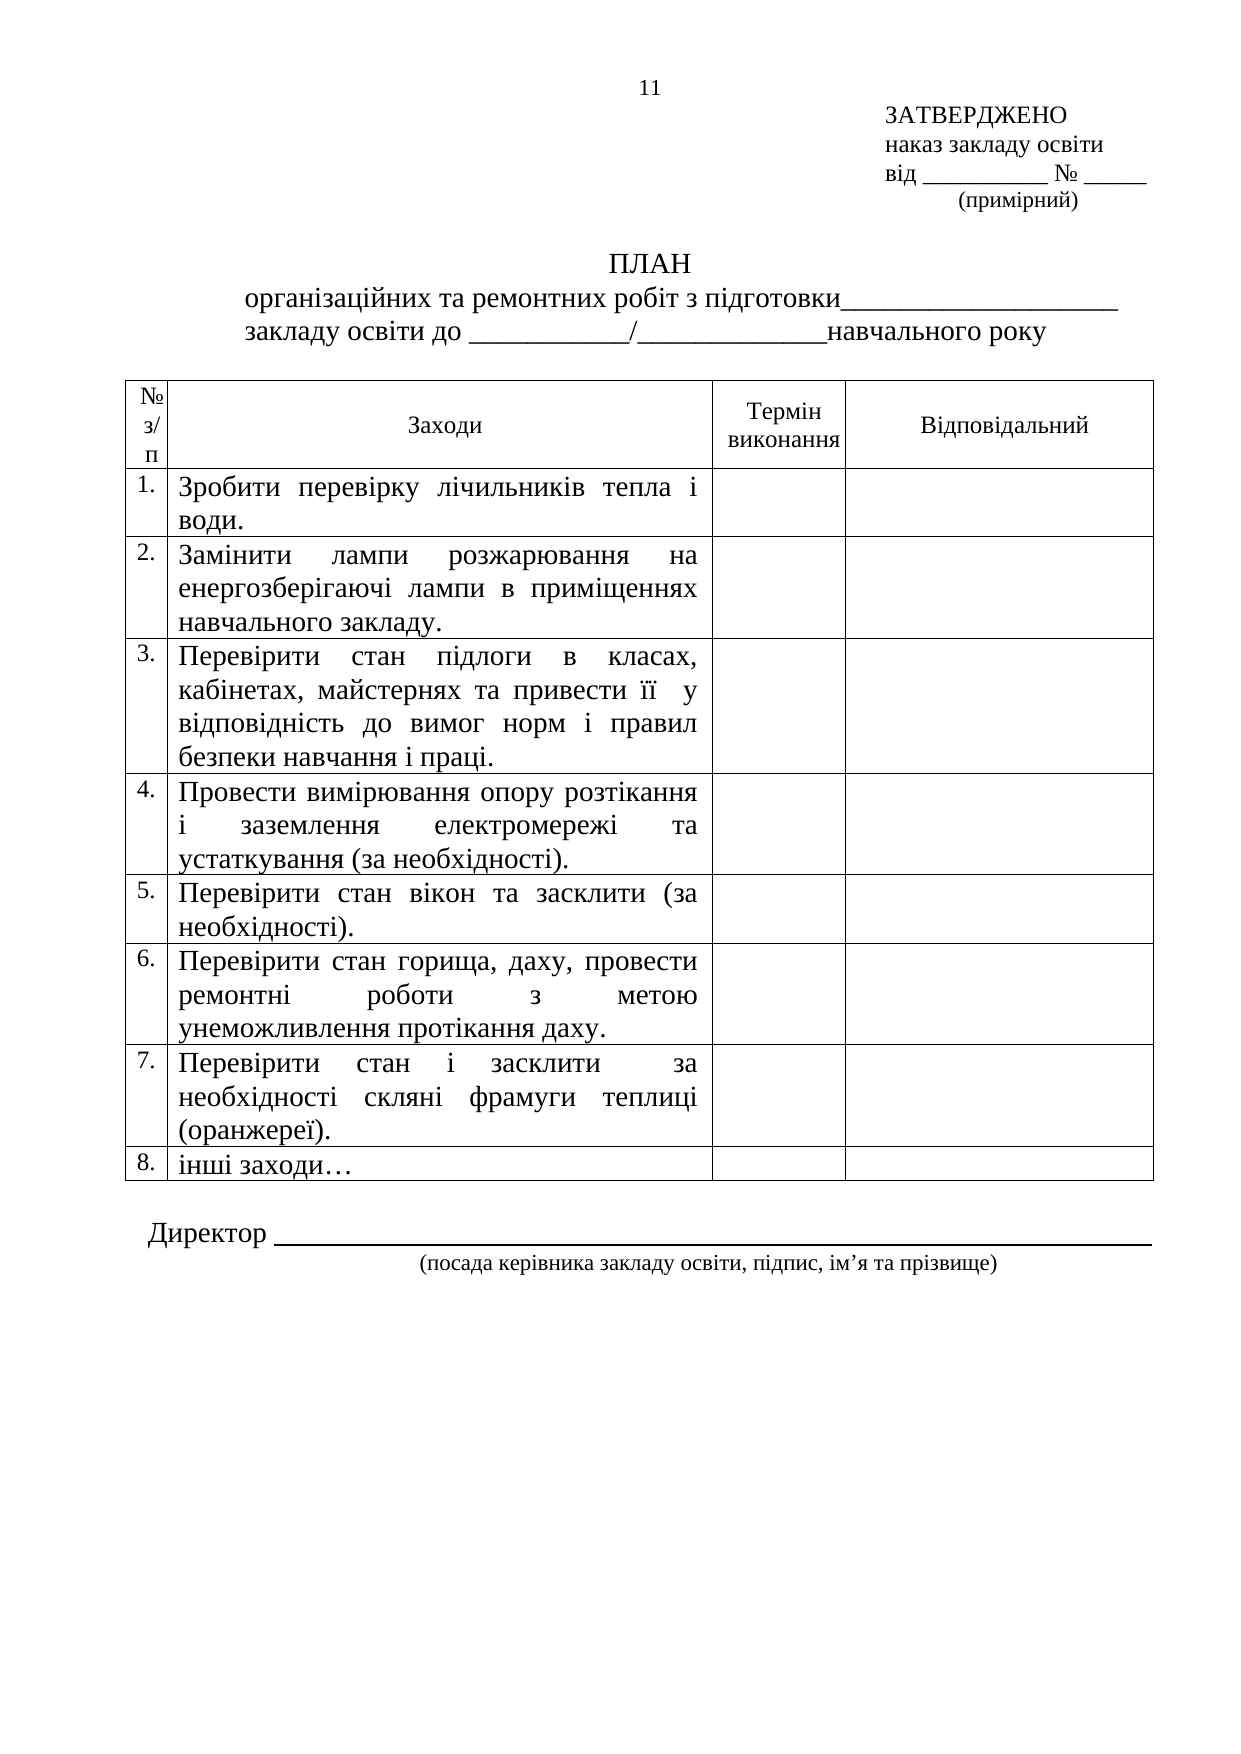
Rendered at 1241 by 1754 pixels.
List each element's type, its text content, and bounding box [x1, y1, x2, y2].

text від __________ № _____ [885, 158, 1152, 186]
table_cell [126, 1045, 167, 1146]
text організаційних та ремонтних робіт з підготовки___________________ закладу освіти до ___________/_____________навчального року [244, 280, 1130, 347]
text наказ закладу освіти [885, 129, 1152, 158]
table_cell [846, 944, 1153, 1044]
text (посада керівника закладу освіти, підпис, ім’я та прізвище) [266, 1248, 1152, 1275]
table_cell [126, 774, 167, 874]
table_cell [713, 537, 845, 637]
table_cell Замінити лампи розжарювання на енергозберігаючі лампи в приміщеннях навчального закладу. [168, 537, 712, 637]
table_cell Перевірити стан і засклити за необхідності скляні фрамуги теплиці (оранжереї). [168, 1045, 712, 1146]
table_cell Перевірити стан горища, даху, провести ремонтні роботи з метою унеможливлення протікання даху. [168, 944, 712, 1044]
table_cell [846, 1147, 1153, 1180]
table_cell [846, 774, 1153, 874]
text ЗАТВЕРДЖЕНО [885, 100, 1117, 129]
table_cell [713, 469, 845, 536]
table_cell [126, 944, 167, 1044]
table_cell [713, 639, 845, 773]
table_cell інші заходи… [168, 1147, 712, 1180]
table_cell [713, 875, 845, 942]
table_cell [846, 1045, 1153, 1146]
table_cell [846, 875, 1153, 942]
table_cell [126, 639, 167, 773]
table_cell Перевірити стан вікон та засклити (за необхідності). [168, 875, 712, 942]
table_cell [126, 469, 167, 536]
table_cell Провести вимірювання опору розтікання і заземлення електромережі та устаткування (за необхідності). [168, 774, 712, 874]
table_header № з/п [126, 381, 167, 468]
table_cell [126, 537, 167, 637]
table_cell [713, 944, 845, 1044]
table_cell [846, 537, 1153, 637]
table_cell [713, 1045, 845, 1146]
table_cell [713, 1147, 845, 1180]
table_cell [846, 469, 1153, 536]
text Директор [148, 1215, 1152, 1248]
text ПЛАН [148, 246, 1152, 280]
table_cell Перевірити стан підлоги в класах, кабінетах, майстернях та привести її у відповідність до вимог норм і правил безпеки навчання і праці. [168, 639, 712, 773]
table_cell [713, 774, 845, 874]
table_header Відповідальний [846, 381, 1153, 468]
table_cell [126, 875, 167, 942]
table_cell [846, 639, 1153, 773]
table_cell [126, 1147, 167, 1180]
text (примірний) [885, 186, 1152, 213]
table_header Заходи [168, 381, 712, 468]
table_header Термін виконання [713, 381, 845, 468]
table_cell Зробити перевірку лічильників тепла і води. [168, 469, 712, 536]
